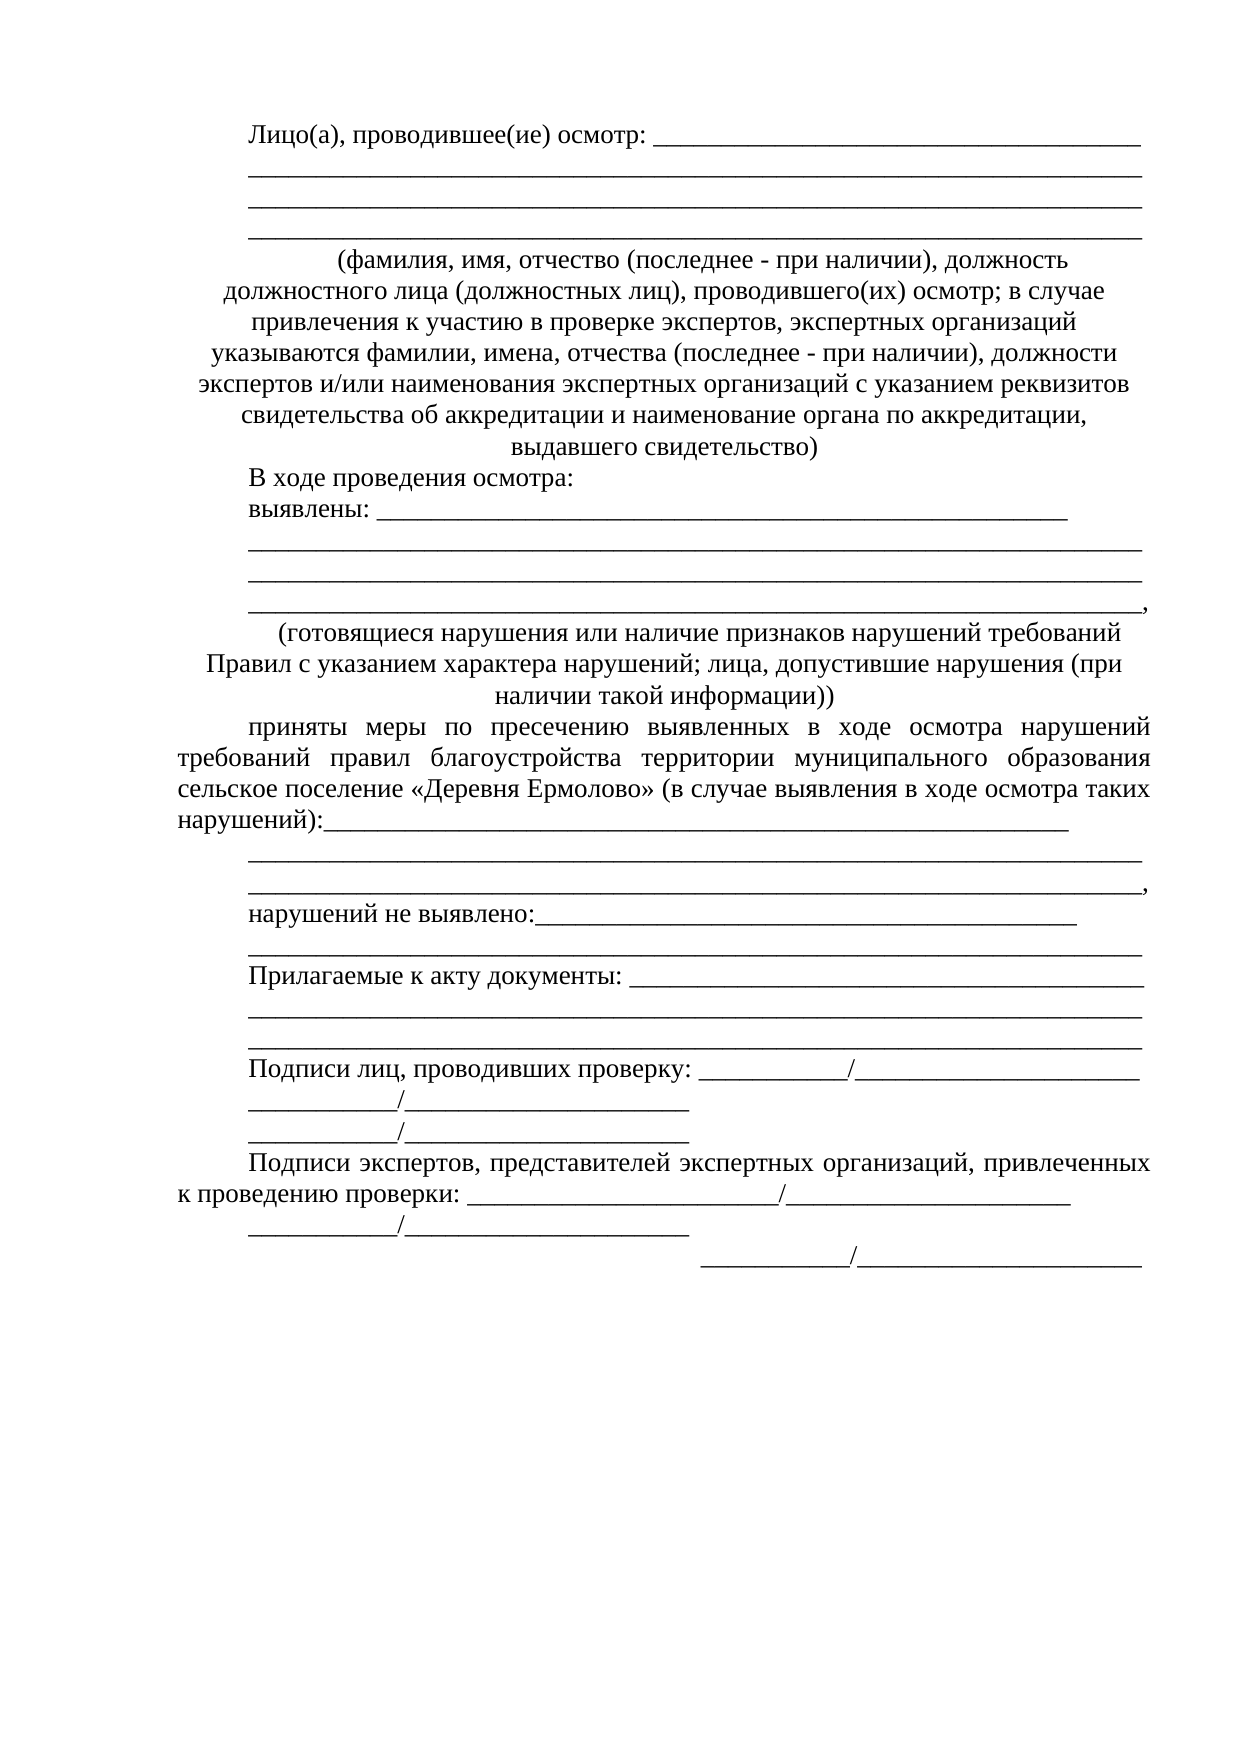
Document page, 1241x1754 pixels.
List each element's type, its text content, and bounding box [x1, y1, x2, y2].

text Прилагаемые к акту документы: ______________________________________ [177, 959, 1152, 990]
text ___________/_____________________ [177, 1239, 1152, 1271]
text выявлены: ___________________________________________________ [177, 492, 1152, 523]
text приняты меры по пресечению выявленных в ходе осмотра нарушений требований правил благоустройства территории муниципального образования сельское поселение «Деревня Ермолово» (в случае выявления в ходе осмотра таких нарушений):_______________________________________________________ [177, 710, 1152, 834]
text __________________________________________________________________, [177, 585, 1152, 616]
text ___________/_____________________ [177, 1115, 1152, 1146]
text ___________/_____________________ [177, 1208, 1152, 1239]
text (готовящиеся нарушения или наличие признаков нарушений требований Правил с указанием характера нарушений; лица, допустившие нарушения (при наличии такой информации)) [177, 616, 1152, 710]
text __________________________________________________________________ [177, 928, 1152, 959]
text нарушений не выявлено:________________________________________ [177, 897, 1152, 928]
text __________________________________________________________________ [177, 212, 1152, 243]
text __________________________________________________________________ [177, 990, 1152, 1021]
text Подписи лиц, проводивших проверку: ___________/_____________________ [177, 1052, 1152, 1084]
text Лицо(а), проводившее(ие) осмотр: ____________________________________ [177, 118, 1152, 149]
text В ходе проведения осмотра: [177, 461, 1152, 492]
text ___________/_____________________ [177, 1084, 1152, 1115]
text Подписи экспертов, представителей экспертных организаций, привлеченных к проведению проверки: _______________________/_____________________ [177, 1146, 1152, 1208]
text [177, 180, 1152, 212]
text __________________________________________________________________ [177, 1021, 1152, 1052]
text __________________________________________________________________ [177, 554, 1152, 585]
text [177, 149, 1152, 180]
text __________________________________________________________________ [177, 834, 1152, 866]
text (фамилия, имя, отчество (последнее - при наличии), должность должностного лица (должностных лиц), проводившего(их) осмотр; в случае привлечения к участию в проверке экспертов, экспертных организаций указываются фамилии, имена, отчества (последнее - при наличии), должности экспертов и/или наименования экспертных организаций с указанием реквизитов свидетельства об аккредитации и наименование органа по аккредитации, выдавшего свидетельство) [177, 243, 1152, 461]
text __________________________________________________________________ [177, 523, 1152, 554]
text __________________________________________________________________, [177, 866, 1152, 897]
